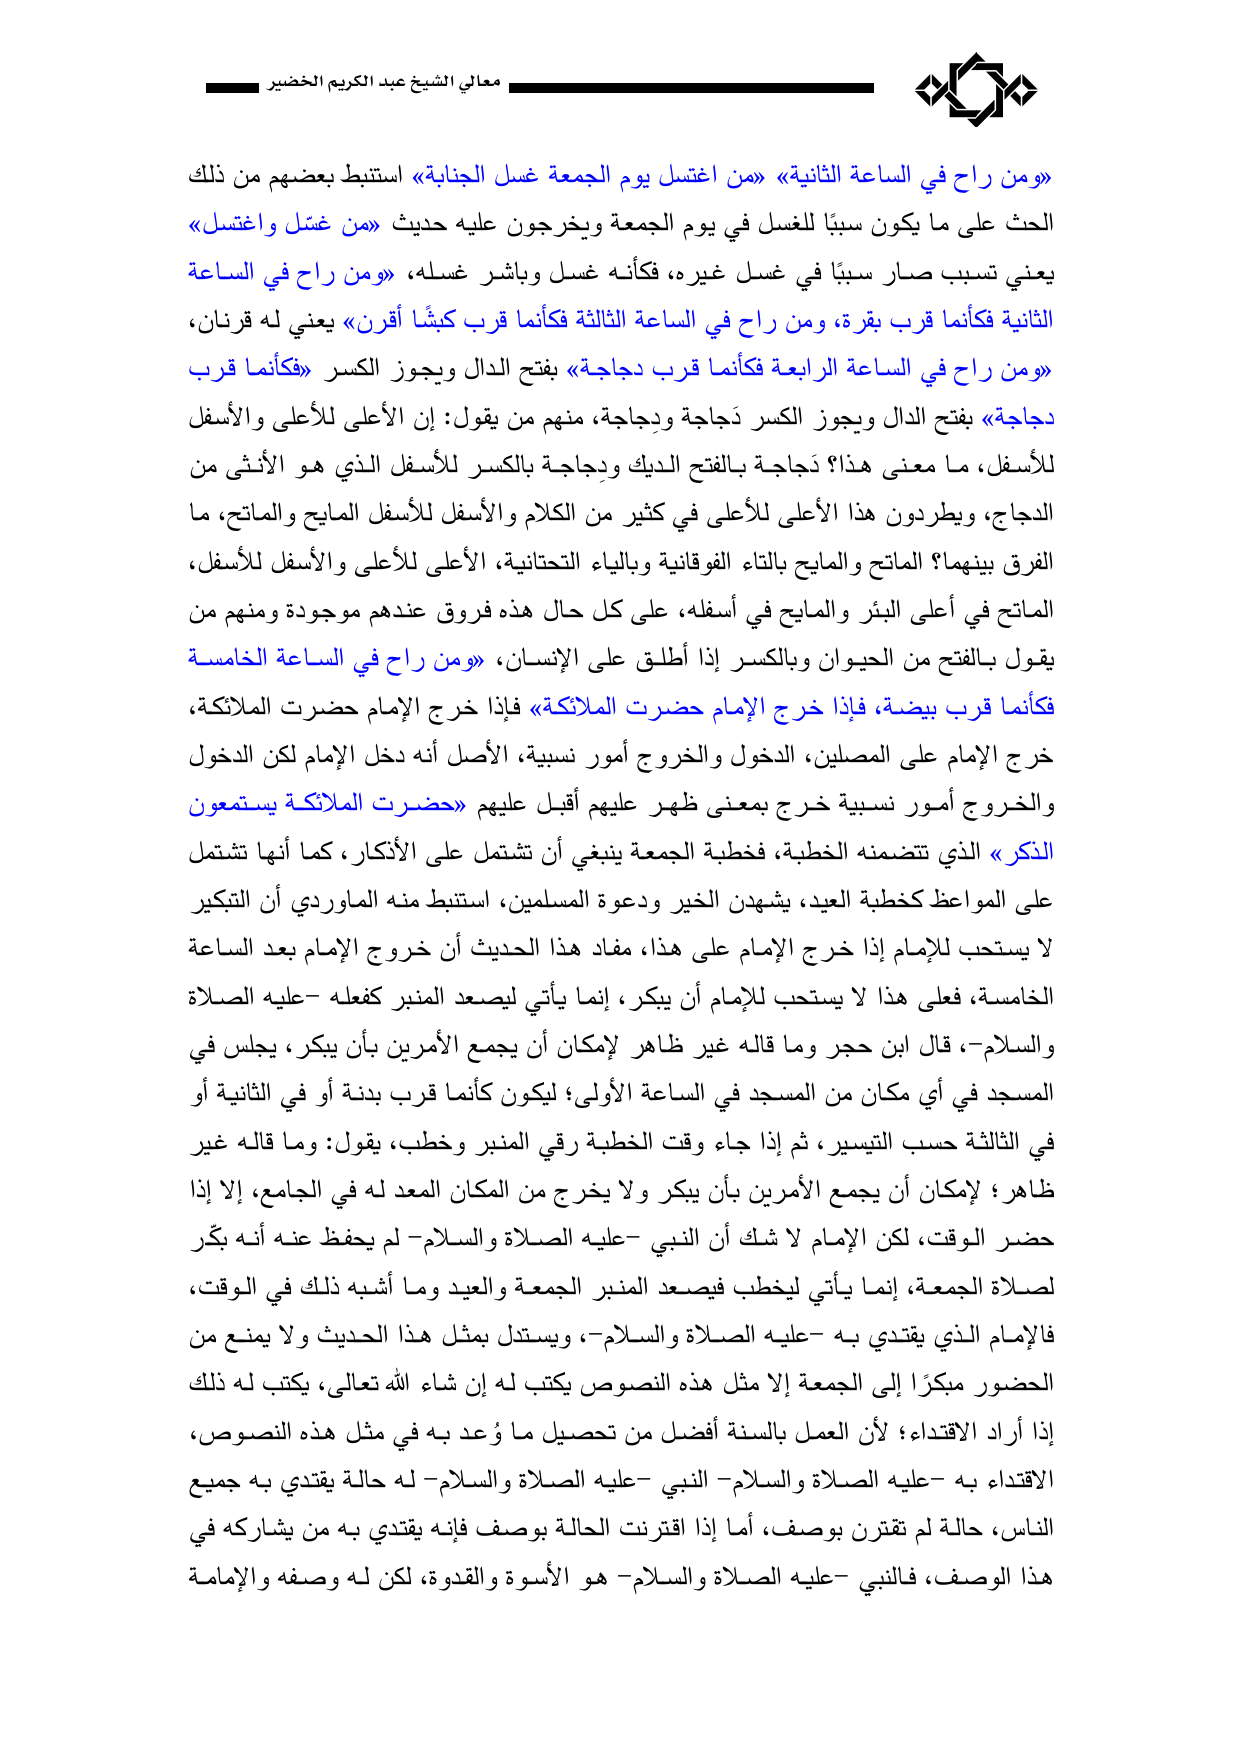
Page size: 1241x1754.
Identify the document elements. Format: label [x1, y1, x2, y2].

text [187, 150, 1053, 1600]
